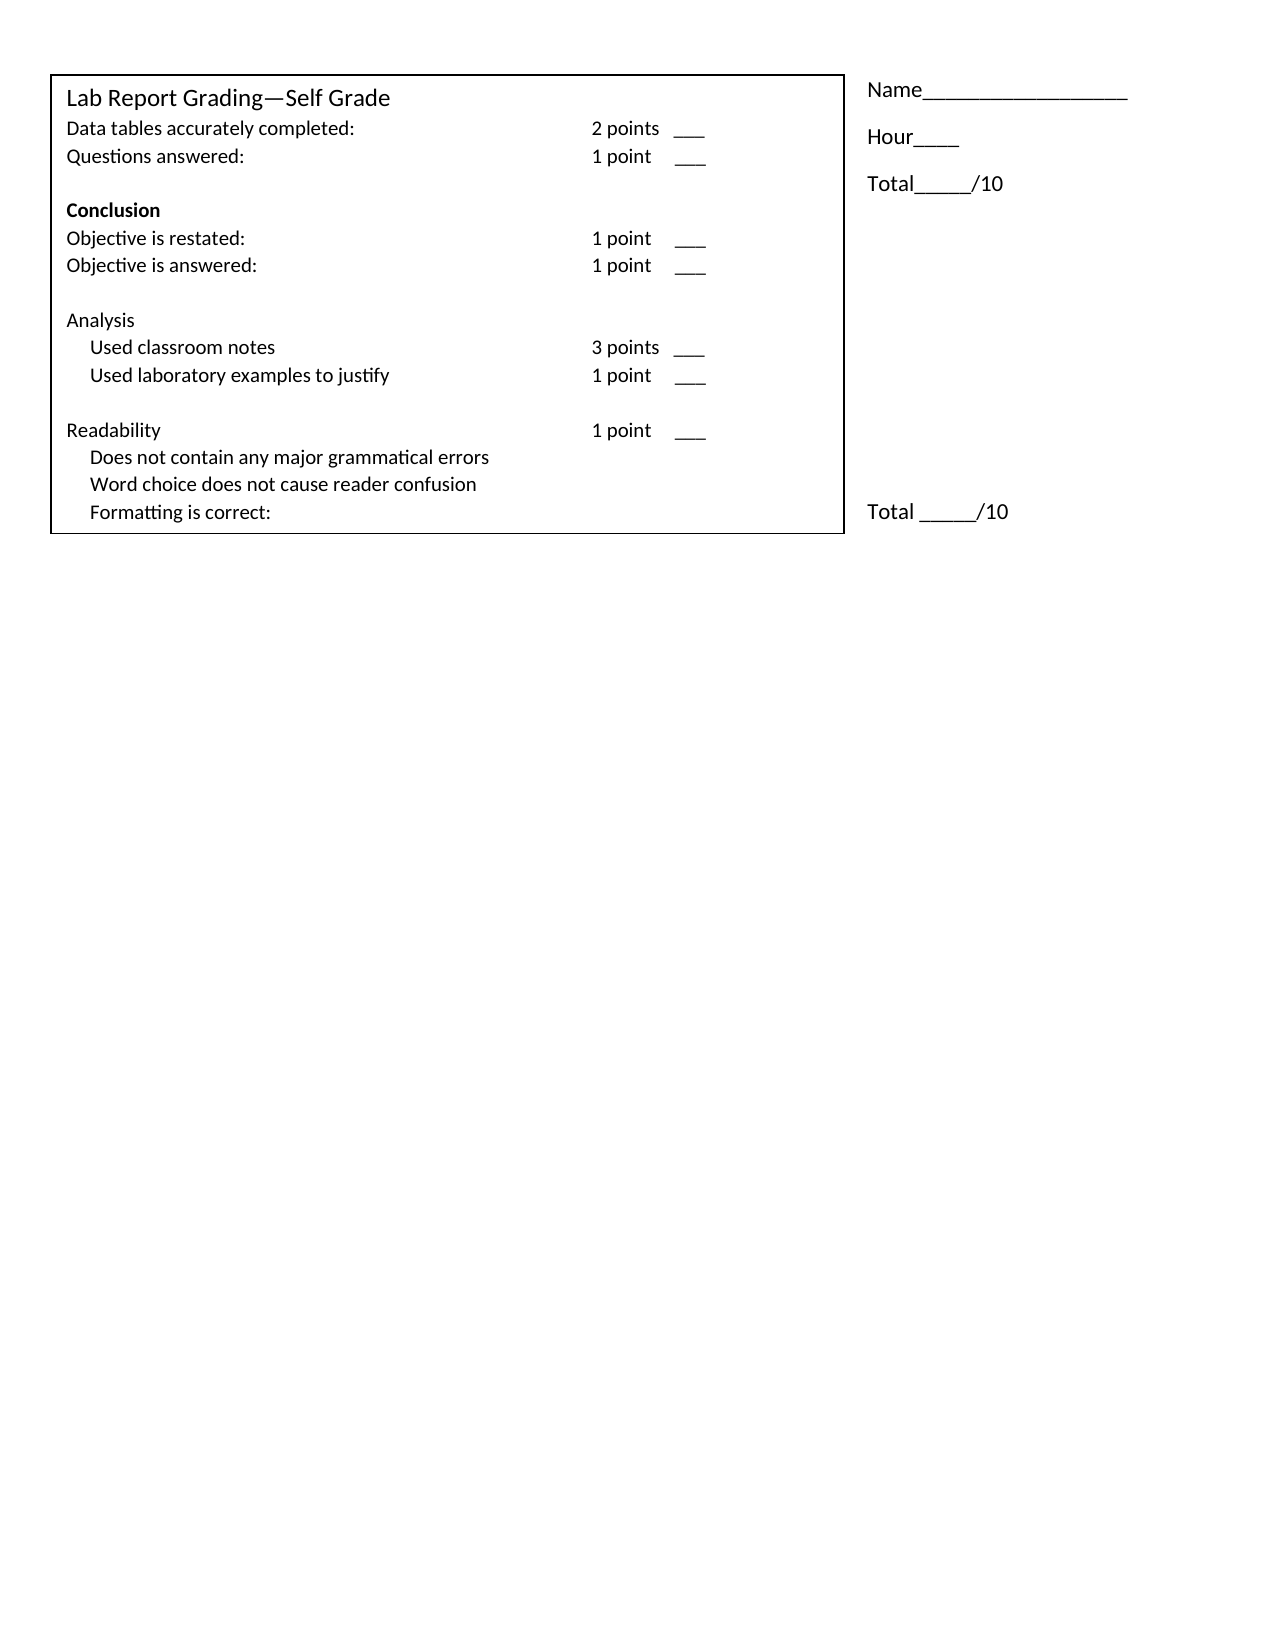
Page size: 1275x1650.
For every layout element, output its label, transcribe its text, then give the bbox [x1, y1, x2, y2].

text Total _____/10 [845, 497, 1200, 525]
text Name__________________ [845, 75, 1200, 103]
text Hour____ [845, 122, 1200, 150]
text Total_____/10 [845, 169, 1200, 197]
